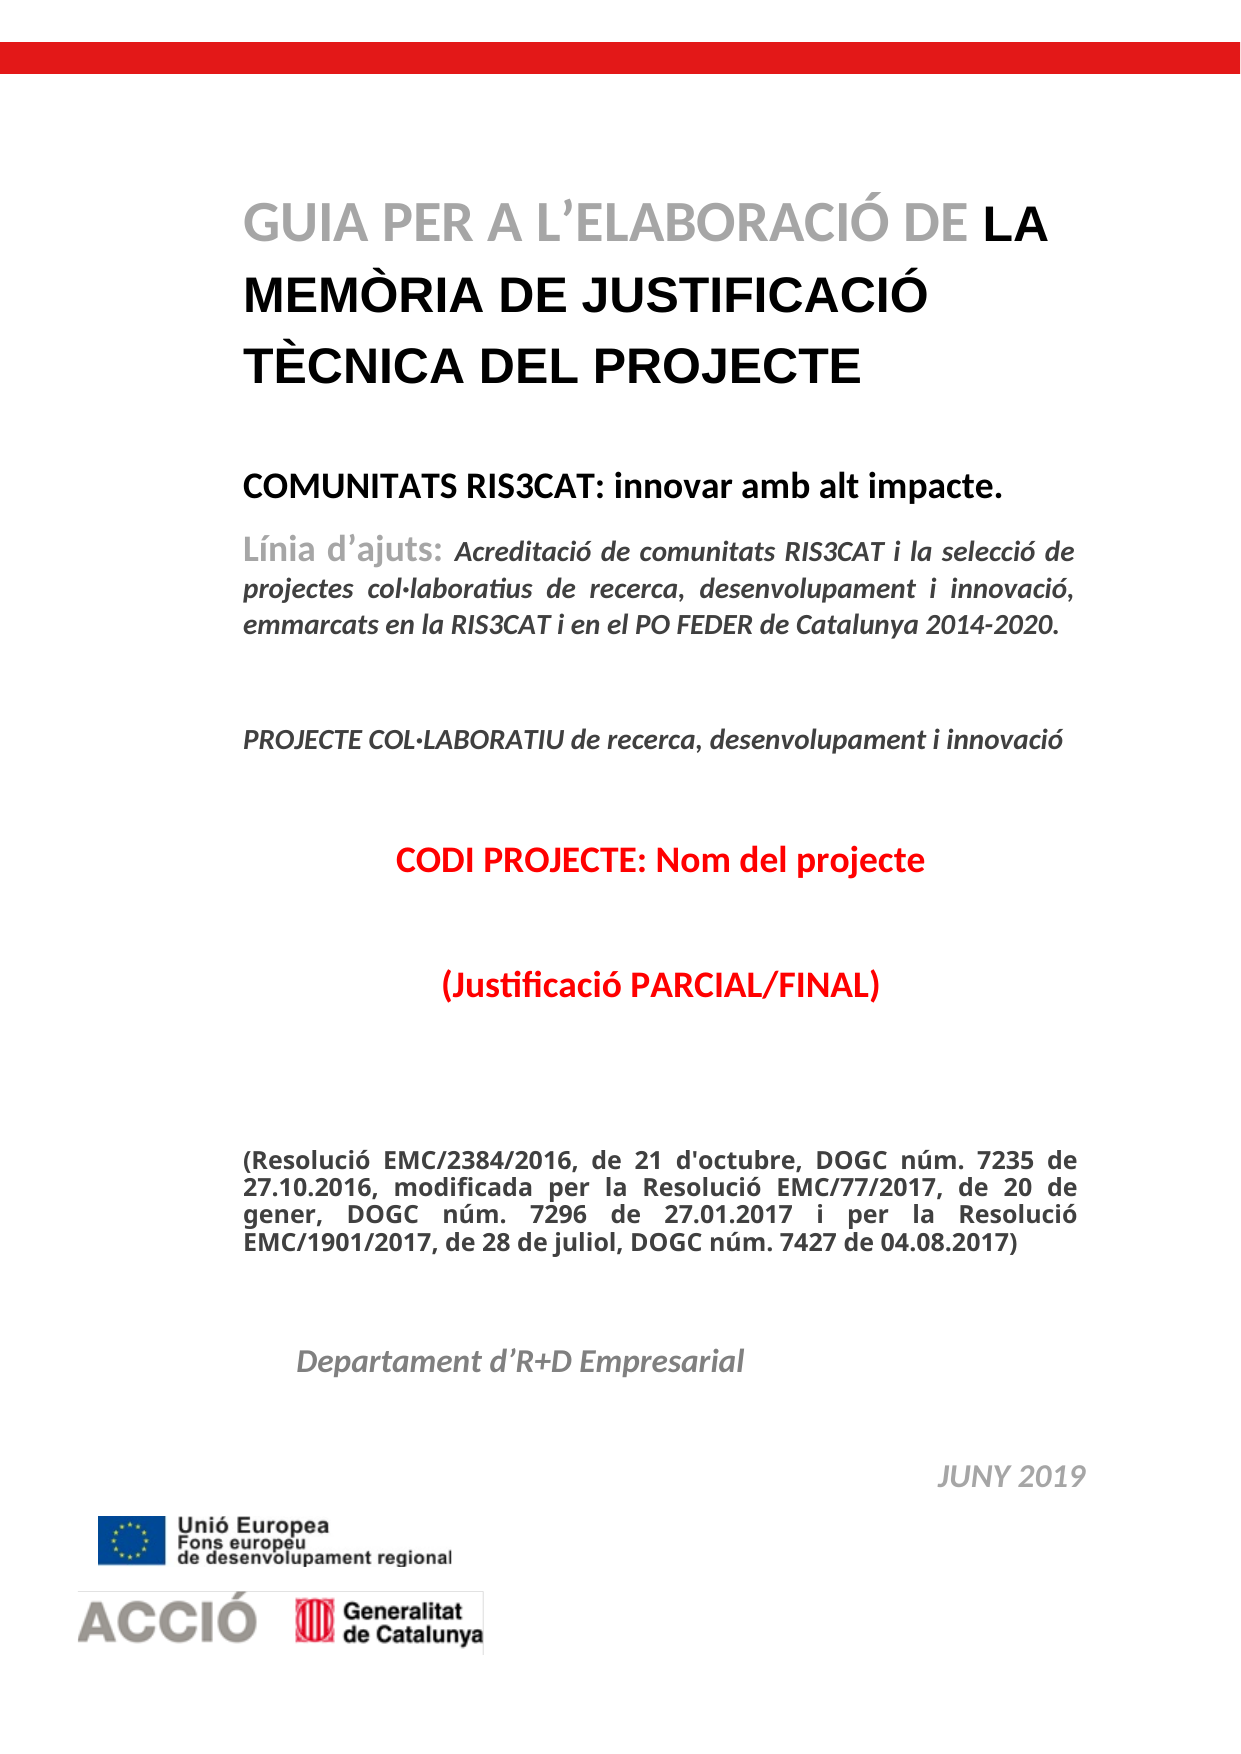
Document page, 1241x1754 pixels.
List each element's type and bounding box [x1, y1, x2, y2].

picture [77, 1590, 485, 1655]
picture [0, 42, 1241, 74]
picture [95, 1516, 451, 1566]
